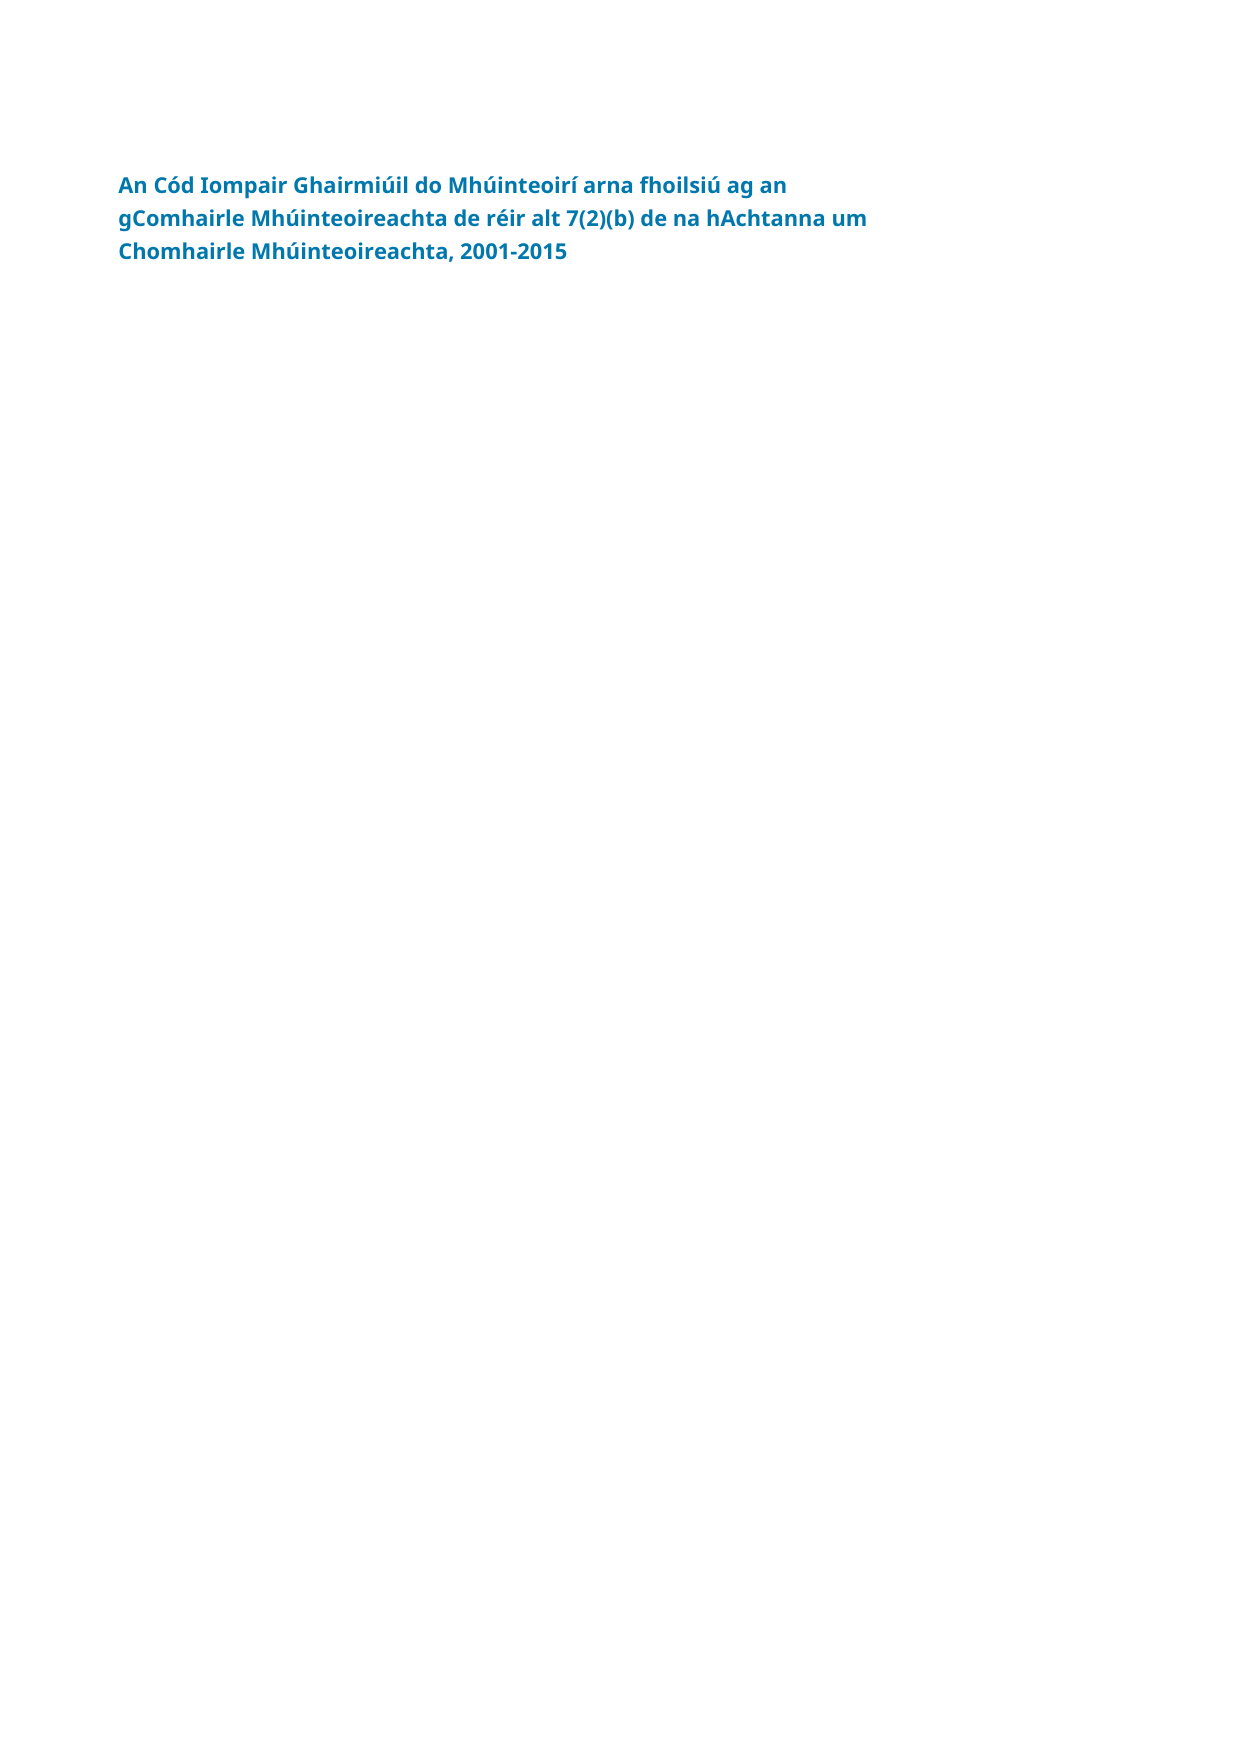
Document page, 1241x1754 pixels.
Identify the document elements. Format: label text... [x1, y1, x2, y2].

subtitle An Cód Iompair Ghairmiúil do Mhúinteoirí arna fhoilsiú ag an gComhairle Mhúinteoireachta de réir alt 7(2)(b) de na hAchtanna um Chomhairle Mhúinteoireachta, 2001-2015 [118, 170, 906, 265]
